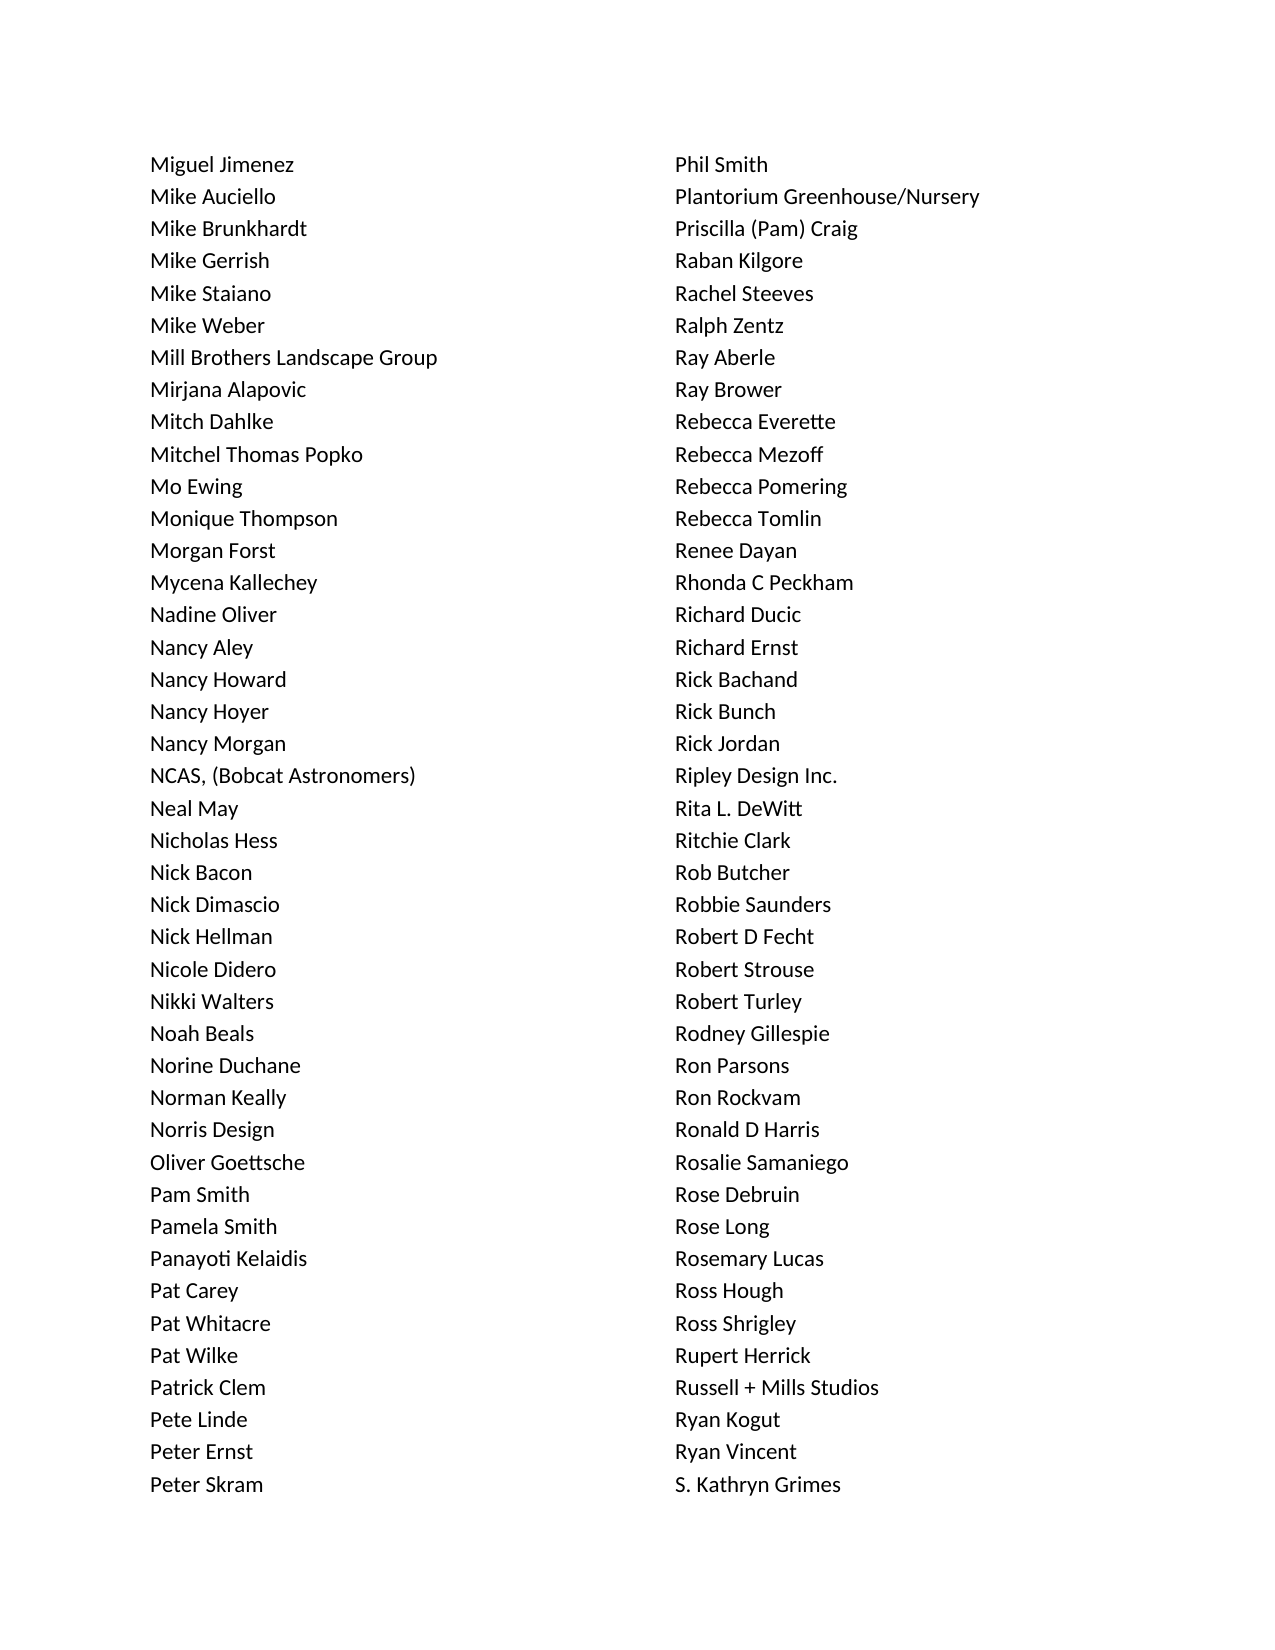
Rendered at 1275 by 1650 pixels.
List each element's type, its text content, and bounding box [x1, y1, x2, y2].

text Nancy Hoyer [150, 697, 600, 725]
text Richard Ernst [675, 633, 1125, 661]
text Robbie Saunders [675, 890, 1125, 918]
text Rick Bunch [675, 697, 1125, 725]
text Pat Carey [150, 1277, 600, 1304]
text Mo Ewing [150, 472, 600, 500]
text Norman Keally [150, 1083, 600, 1111]
text Oliver Goettsche [150, 1148, 600, 1176]
text Morgan Forst [150, 536, 600, 564]
text Nicholas Hess [150, 826, 600, 854]
text Nancy Howard [150, 665, 600, 693]
text Panayoti Kelaidis [150, 1244, 600, 1272]
text Mill Brothers Landscape Group [150, 343, 600, 371]
text Ron Parsons [675, 1051, 1125, 1079]
text Richard Ducic [675, 601, 1125, 629]
text Raban Kilgore [675, 247, 1125, 274]
text Mycena Kallechey [150, 568, 600, 596]
text Ron Rockvam [675, 1083, 1125, 1111]
text Phil Smith [675, 150, 1125, 178]
text Nick Dimascio [150, 890, 600, 918]
text Pat Whitacre [150, 1309, 600, 1337]
text Rose Debruin [675, 1180, 1125, 1208]
text Nick Bacon [150, 858, 600, 886]
text Nikki Walters [150, 987, 600, 1015]
text Pete Linde [150, 1405, 600, 1433]
text Rebecca Pomering [675, 472, 1125, 500]
text Rhonda C Peckham [675, 568, 1125, 596]
text Rita L. DeWitt [675, 794, 1125, 822]
text Ross Shrigley [675, 1309, 1125, 1337]
text Mitchel Thomas Popko [150, 440, 600, 468]
text Mike Staiano [150, 279, 600, 307]
text Pam Smith [150, 1180, 600, 1208]
text Ray Brower [675, 375, 1125, 403]
text Nancy Morgan [150, 729, 600, 757]
text Ryan Vincent [675, 1437, 1125, 1466]
text Robert Strouse [675, 955, 1125, 983]
text Ripley Design Inc. [675, 762, 1125, 789]
text Patrick Clem [150, 1373, 600, 1401]
text Mitch Dahlke [150, 407, 600, 436]
text Rick Bachand [675, 665, 1125, 693]
text Mike Brunkhardt [150, 214, 600, 242]
text Mike Auciello [150, 182, 600, 210]
text Miguel Jimenez [150, 150, 600, 178]
text Nancy Aley [150, 633, 600, 661]
text Neal May [150, 794, 600, 822]
text Peter Ernst [150, 1437, 600, 1466]
text Plantorium Greenhouse/Nursery [675, 182, 1125, 210]
text Rebecca Tomlin [675, 504, 1125, 532]
text Rose Long [675, 1212, 1125, 1240]
text Rosemary Lucas [675, 1244, 1125, 1272]
text Norine Duchane [150, 1051, 600, 1079]
text Ross Hough [675, 1277, 1125, 1304]
text Mirjana Alapovic [150, 375, 600, 403]
text Nick Hellman [150, 922, 600, 951]
text Rupert Herrick [675, 1341, 1125, 1369]
text NCAS, (Bobcat Astronomers) [150, 762, 600, 789]
text Pat Wilke [150, 1341, 600, 1369]
text Ronald D Harris [675, 1116, 1125, 1144]
text Rob Butcher [675, 858, 1125, 886]
text Robert D Fecht [675, 922, 1125, 951]
text S. Kathryn Grimes [675, 1470, 1125, 1498]
text Rick Jordan [675, 729, 1125, 757]
text Mike Gerrish [150, 247, 600, 274]
text Norris Design [150, 1116, 600, 1144]
text Rebecca Everette [675, 407, 1125, 436]
text Ray Aberle [675, 343, 1125, 371]
text Priscilla (Pam) Craig [675, 214, 1125, 242]
text Robert Turley [675, 987, 1125, 1015]
text Noah Beals [150, 1019, 600, 1047]
text Ritchie Clark [675, 826, 1125, 854]
text Renee Dayan [675, 536, 1125, 564]
text Nadine Oliver [150, 601, 600, 629]
text Rebecca Mezoff [675, 440, 1125, 468]
text Rosalie Samaniego [675, 1148, 1125, 1176]
text Ralph Zentz [675, 311, 1125, 339]
text Rodney Gillespie [675, 1019, 1125, 1047]
text Mike Weber [150, 311, 600, 339]
text Ryan Kogut [675, 1405, 1125, 1433]
text Peter Skram [150, 1470, 600, 1498]
text Monique Thompson [150, 504, 600, 532]
text Rachel Steeves [675, 279, 1125, 307]
text Russell + Mills Studios [675, 1373, 1125, 1401]
text Nicole Didero [150, 955, 600, 983]
text Pamela Smith [150, 1212, 600, 1240]
